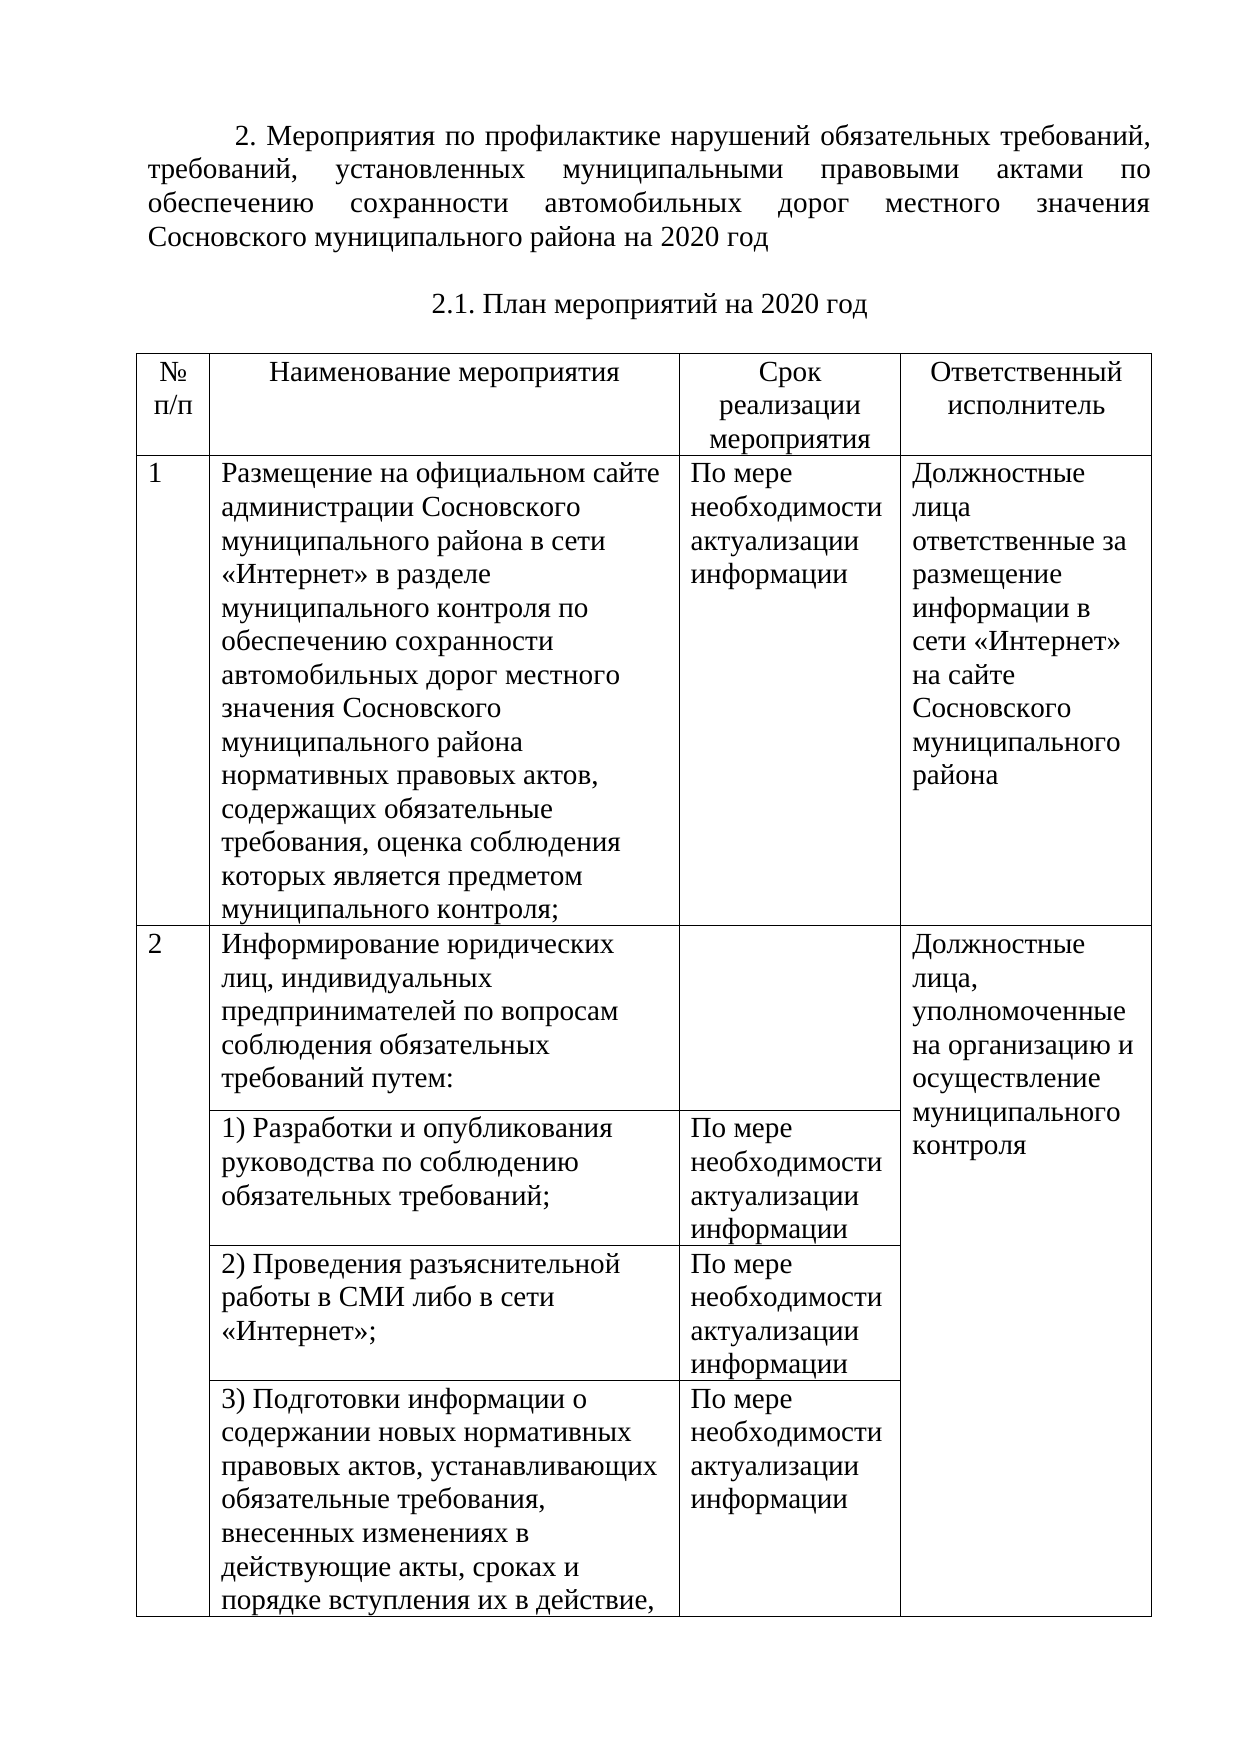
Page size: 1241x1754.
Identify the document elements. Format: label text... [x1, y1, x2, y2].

table_cell 2 [137, 926, 209, 1616]
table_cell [210, 1381, 679, 1616]
table_cell Размещение на официальном сайте администрации Сосновского муниципального района в сети «Интернет» в разделе муниципального контроля по обеспечению сохранности автомобильных дорог местного значения Сосновского муниципального района нормативных правовых актов, содержащих обязательные требования, оценка соблюдения которых является предметом муниципального контроля; [210, 456, 679, 925]
table_cell 1 [137, 456, 209, 925]
table_header Ответственный исполнитель [901, 354, 1151, 454]
table_cell По мере необходимости актуализации информации [680, 456, 900, 925]
table_header Срок реализации мероприятия [680, 354, 900, 454]
table_cell Информирование юридических лиц, индивидуальных предпринимателей по вопросам соблюдения обязательных требований путем: [210, 926, 679, 1109]
table_cell По мере необходимости актуализации информации [680, 1246, 900, 1380]
table_cell 1) Разработки и опубликования руководства по соблюдению обязательных требований; [210, 1111, 679, 1245]
table_cell Должностные лица, уполномоченные на организацию и осуществление муниципального контроля [901, 926, 1151, 1616]
table_cell [680, 926, 900, 1109]
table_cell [680, 1381, 900, 1616]
text 2.1. План мероприятий на 2020 год [148, 286, 1152, 319]
table_cell По мере необходимости актуализации информации [680, 1111, 900, 1245]
table_cell Должностные лица ответственные за размещение информации в сети «Интернет» на сайте Сосновского муниципального района [901, 456, 1151, 925]
text 2. Мероприятия по профилактике нарушений обязательных требований, требований, установленных муниципальными правовыми актами по обеспечению сохранности автомобильных дорог местного значения Сосновского муниципального района на 2020 год [148, 118, 1152, 252]
table_header Наименование мероприятия [210, 354, 679, 454]
table_header № п/п [137, 354, 209, 454]
table_cell 2) Проведения разъяснительной работы в СМИ либо в сети «Интернет»; [210, 1246, 679, 1380]
